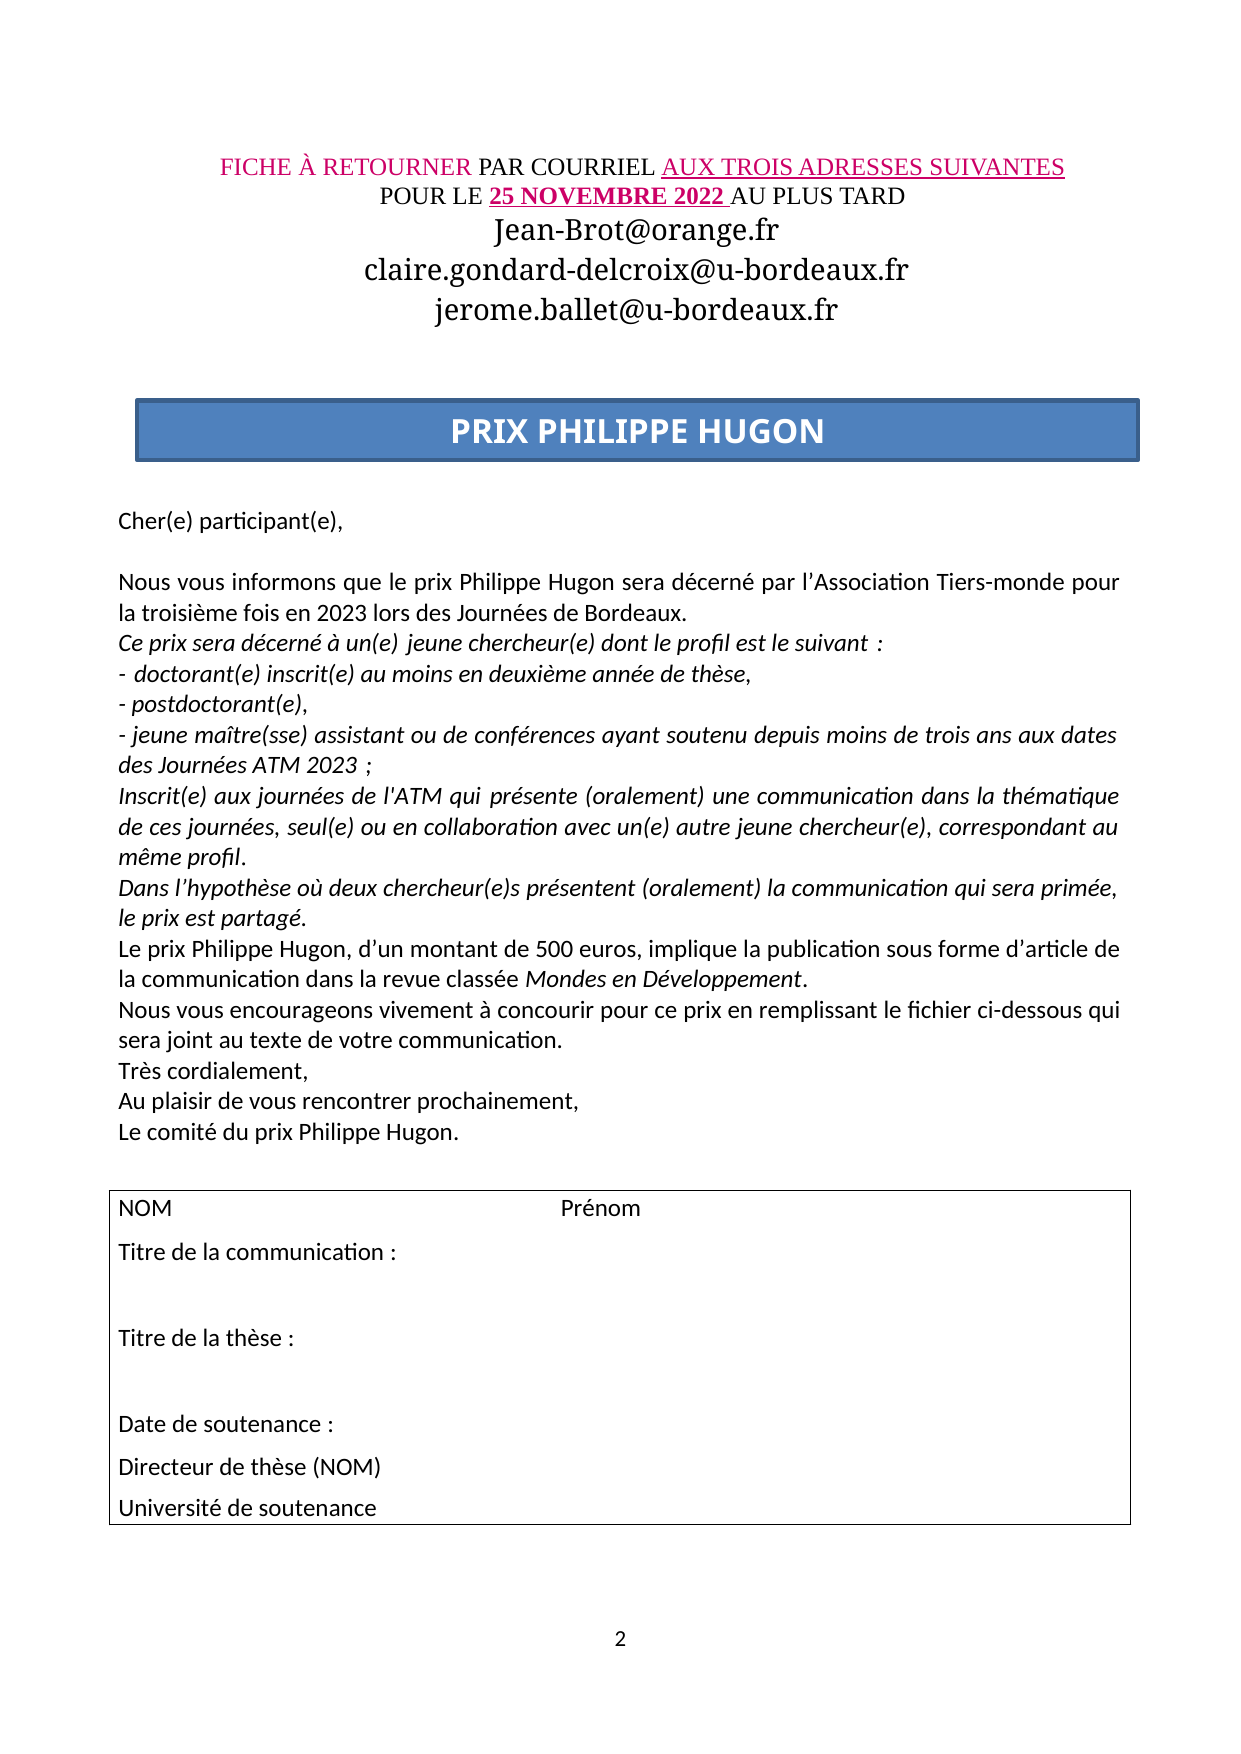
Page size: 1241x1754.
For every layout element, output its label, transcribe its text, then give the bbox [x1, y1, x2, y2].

text - postdoctorant(e), [118, 689, 1122, 719]
text Dans l’hypothèse où deux chercheur(e)s présentent (oralement) la communication qui sera primée, le prix est partagé. [118, 872, 1122, 933]
text Très cordialement, [118, 1055, 1122, 1085]
text Cher(e) participant(e), [118, 506, 1122, 536]
text Inscrit(e) aux journées de l'ATM qui présente (oralement) une communication dans la thématique de ces journées, seul(e) ou en collaboration avec un(e) autre jeune chercheur(e), correspondant au même profil. [118, 780, 1122, 872]
text NOM Prénom [110, 1191, 1130, 1223]
text - doctorant(e) inscrit(e) au moins en deuxième année de thèse, [118, 658, 1122, 689]
text Date de soutenance : [110, 1404, 1130, 1438]
text Université de soutenance [110, 1488, 1130, 1524]
text FICHE À RETOURNER PAR COURRIEL AUX TROIS ADRESSES SUIVANTES [118, 152, 1122, 181]
text jerome.ballet@u-bordeaux.fr [151, 289, 1122, 329]
text Titre de la communication : [110, 1232, 1130, 1266]
text Titre de la thèse : [110, 1318, 1130, 1352]
text Le prix Philippe Hugon, d’un montant de 500 euros, implique la publication sous forme d’article de la communication dans la revue classée Mondes en Développement. [118, 933, 1122, 994]
text Le comité du prix Philippe Hugon. [118, 1116, 1122, 1146]
text Ce prix sera décerné à un(e) jeune chercheur(e) dont le profil est le suivant : [118, 628, 1122, 658]
text claire.gondard-delcroix@u-bordeaux.fr [151, 249, 1122, 289]
text Jean-Brot@orange.fr [151, 210, 1122, 249]
text POUR LE 25 novembre 2022 AU PLUS TARD [118, 181, 1122, 210]
text - jeune maître(sse) assistant ou de conférences ayant soutenu depuis moins de trois ans aux dates des Journées ATM 2023 ; [118, 719, 1122, 780]
text Au plaisir de vous rencontrer prochainement, [118, 1085, 1122, 1116]
text Nous vous informons que le prix Philippe Hugon sera décerné par l’Association Tiers-monde pour la troisième fois en 2023 lors des Journées de Bordeaux. [118, 567, 1122, 628]
text Nous vous encourageons vivement à concourir pour ce prix en remplissant le fichier ci-dessous qui sera joint au texte de votre communication. [118, 994, 1122, 1055]
text Directeur de thèse (NOM) [110, 1448, 1130, 1481]
